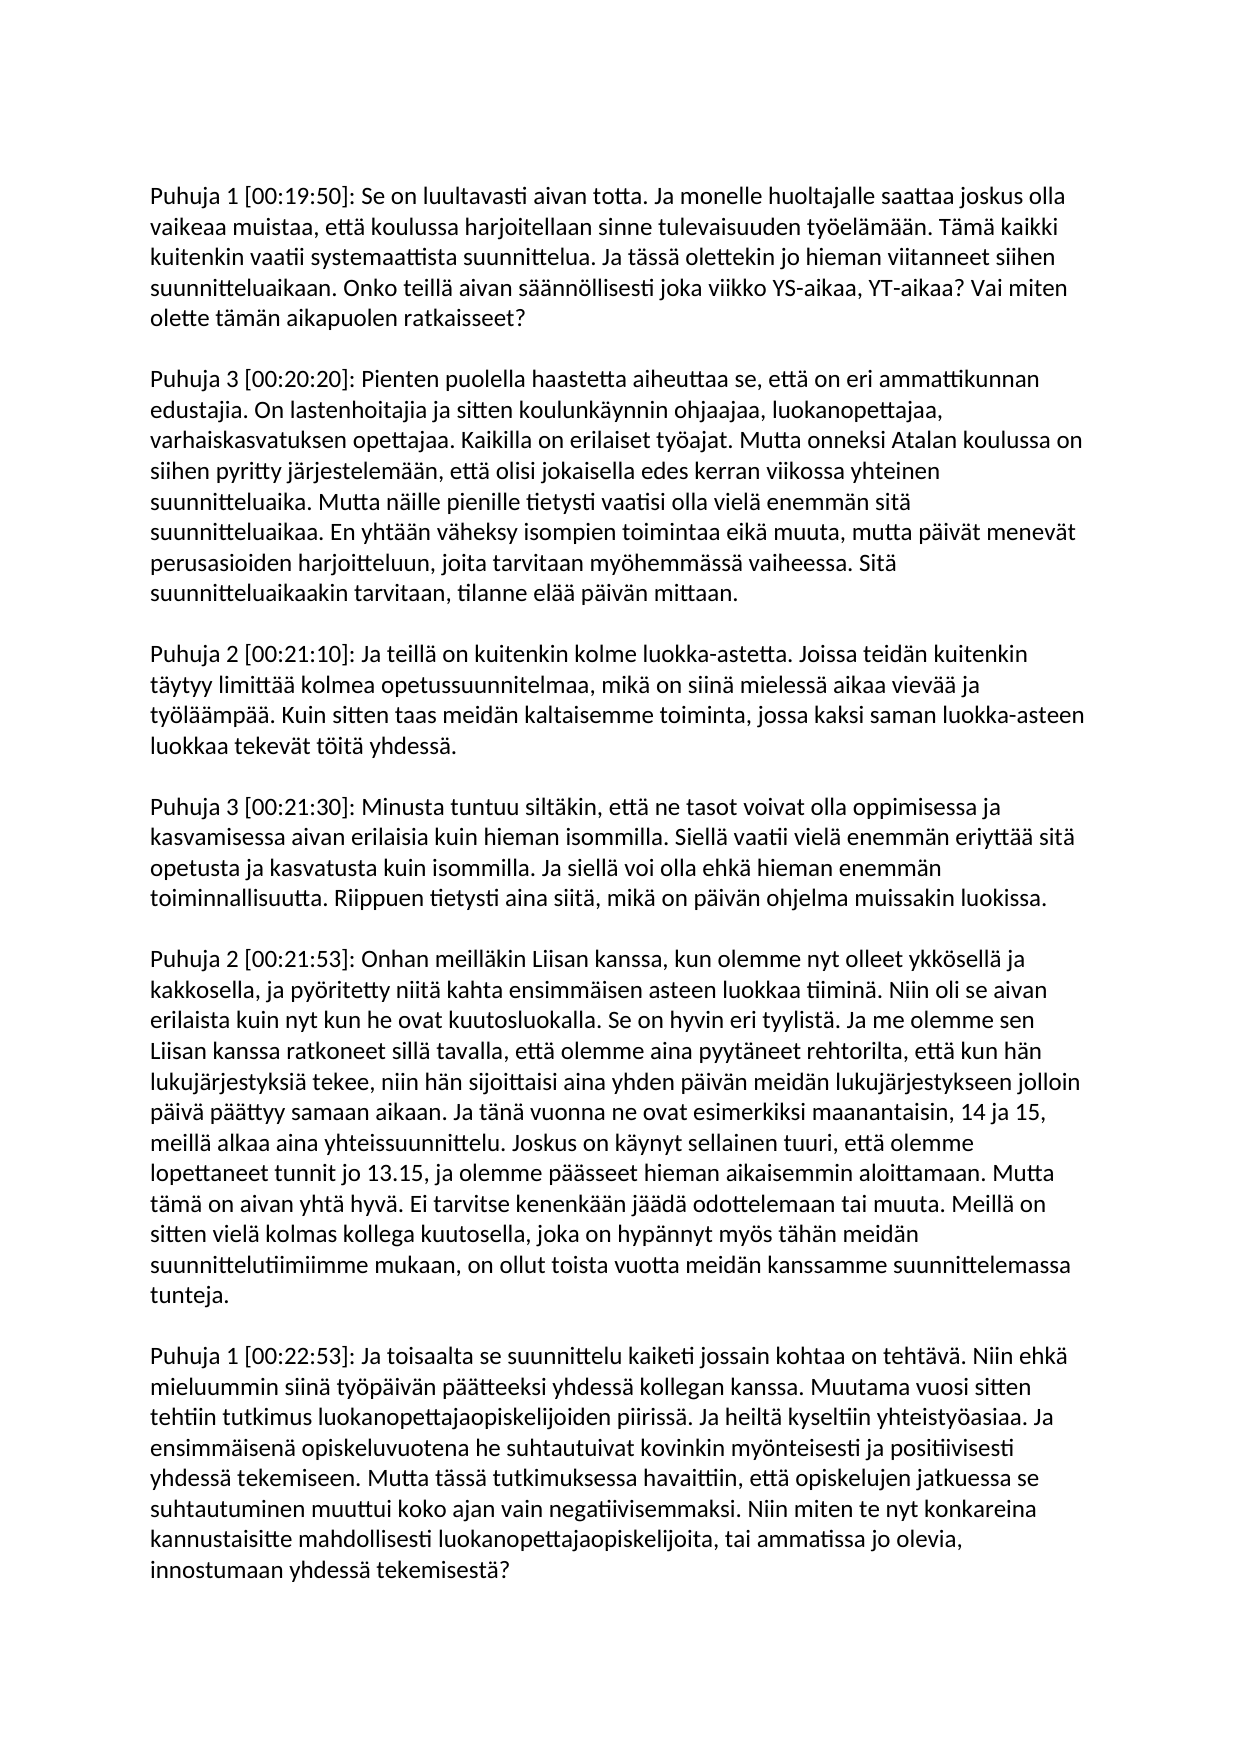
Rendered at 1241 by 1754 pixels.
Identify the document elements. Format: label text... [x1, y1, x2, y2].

text Puhuja 2 [00:21:10]: Ja teillä on kuitenkin kolme luokka-astetta. Joissa teidän kuitenkin täytyy limittää kolmea opetussuunnitelmaa, mikä on siinä mielessä aikaa vievää ja työläämpää. Kuin sitten taas meidän kaltaisemme toiminta, jossa kaksi saman luokka-asteen luokkaa tekevät töitä yhdessä. [150, 638, 1090, 760]
text Puhuja 1 [00:19:50]: Se on luultavasti aivan totta. Ja monelle huoltajalle saattaa joskus olla vaikeaa muistaa, että koulussa harjoitellaan sinne tulevaisuuden työelämään. Tämä kaikki kuitenkin vaatii systemaattista suunnittelua. Ja tässä olettekin jo hieman viitanneet siihen suunnitteluaikaan. Onko teillä aivan säännöllisesti joka viikko YS-aikaa, YT-aikaa? Vai miten olette tämän aikapuolen ratkaisseet? [150, 181, 1090, 333]
text Puhuja 1 [00:22:53]: Ja toisaalta se suunnittelu kaiketi jossain kohtaa on tehtävä. Niin ehkä mieluummin siinä työpäivän päätteeksi yhdessä kollegan kanssa. Muutama vuosi sitten tehtiin tutkimus luokanopettajaopiskelijoiden piirissä. Ja heiltä kyseltiin yhteistyöasiaa. Ja ensimmäisenä opiskeluvuotena he suhtautuivat kovinkin myönteisesti ja positiivisesti yhdessä tekemiseen. Mutta tässä tutkimuksessa havaittiin, että opiskelujen jatkuessa se suhtautuminen muuttui koko ajan vain negatiivisemmaksi. Niin miten te nyt konkareina kannustaisitte mahdollisesti luokanopettajaopiskelijoita, tai ammatissa jo olevia, innostumaan yhdessä tekemisestä? [150, 1340, 1090, 1584]
text Puhuja 2 [00:21:53]: Onhan meilläkin Liisan kanssa, kun olemme nyt olleet ykkösellä ja kakkosella, ja pyöritetty niitä kahta ensimmäisen asteen luokkaa tiiminä. Niin oli se aivan erilaista kuin nyt kun he ovat kuutosluokalla. Se on hyvin eri tyylistä. Ja me olemme sen Liisan kanssa ratkoneet sillä tavalla, että olemme aina pyytäneet rehtorilta, että kun hän lukujärjestyksiä tekee, niin hän sijoittaisi aina yhden päivän meidän lukujärjestykseen jolloin päivä päättyy samaan aikaan. Ja tänä vuonna ne ovat esimerkiksi maanantaisin, 14 ja 15, meillä alkaa aina yhteissuunnittelu. Joskus on käynyt sellainen tuuri, että olemme lopettaneet tunnit jo 13.15, ja olemme päässeet hieman aikaisemmin aloittamaan. Mutta tämä on aivan yhtä hyvä. Ei tarvitse kenenkään jäädä odottelemaan tai muuta. Meillä on sitten vielä kolmas kollega kuutosella, joka on hypännyt myös tähän meidän suunnittelutiimiimme mukaan, on ollut toista vuotta meidän kanssamme suunnittelemassa tunteja. [150, 943, 1090, 1310]
text Puhuja 3 [00:20:20]: Pienten puolella haastetta aiheuttaa se, että on eri ammattikunnan edustajia. On lastenhoitajia ja sitten koulunkäynnin ohjaajaa, luokanopettajaa, varhaiskasvatuksen opettajaa. Kaikilla on erilaiset työajat. Mutta onneksi Atalan koulussa on siihen pyritty järjestelemään, että olisi jokaisella edes kerran viikossa yhteinen suunnitteluaika. Mutta näille pienille tietysti vaatisi olla vielä enemmän sitä suunnitteluaikaa. En yhtään väheksy isompien toimintaa eikä muuta, mutta päivät menevät perusasioiden harjoitteluun, joita tarvitaan myöhemmässä vaiheessa. Sitä suunnitteluaikaakin tarvitaan, tilanne elää päivän mittaan. [150, 364, 1090, 608]
text Puhuja 3 [00:21:30]: Minusta tuntuu siltäkin, että ne tasot voivat olla oppimisessa ja kasvamisessa aivan erilaisia kuin hieman isommilla. Siellä vaatii vielä enemmän eriyttää sitä opetusta ja kasvatusta kuin isommilla. Ja siellä voi olla ehkä hieman enemmän toiminnallisuutta. Riippuen tietysti aina siitä, mikä on päivän ohjelma muissakin luokissa. [150, 791, 1090, 913]
